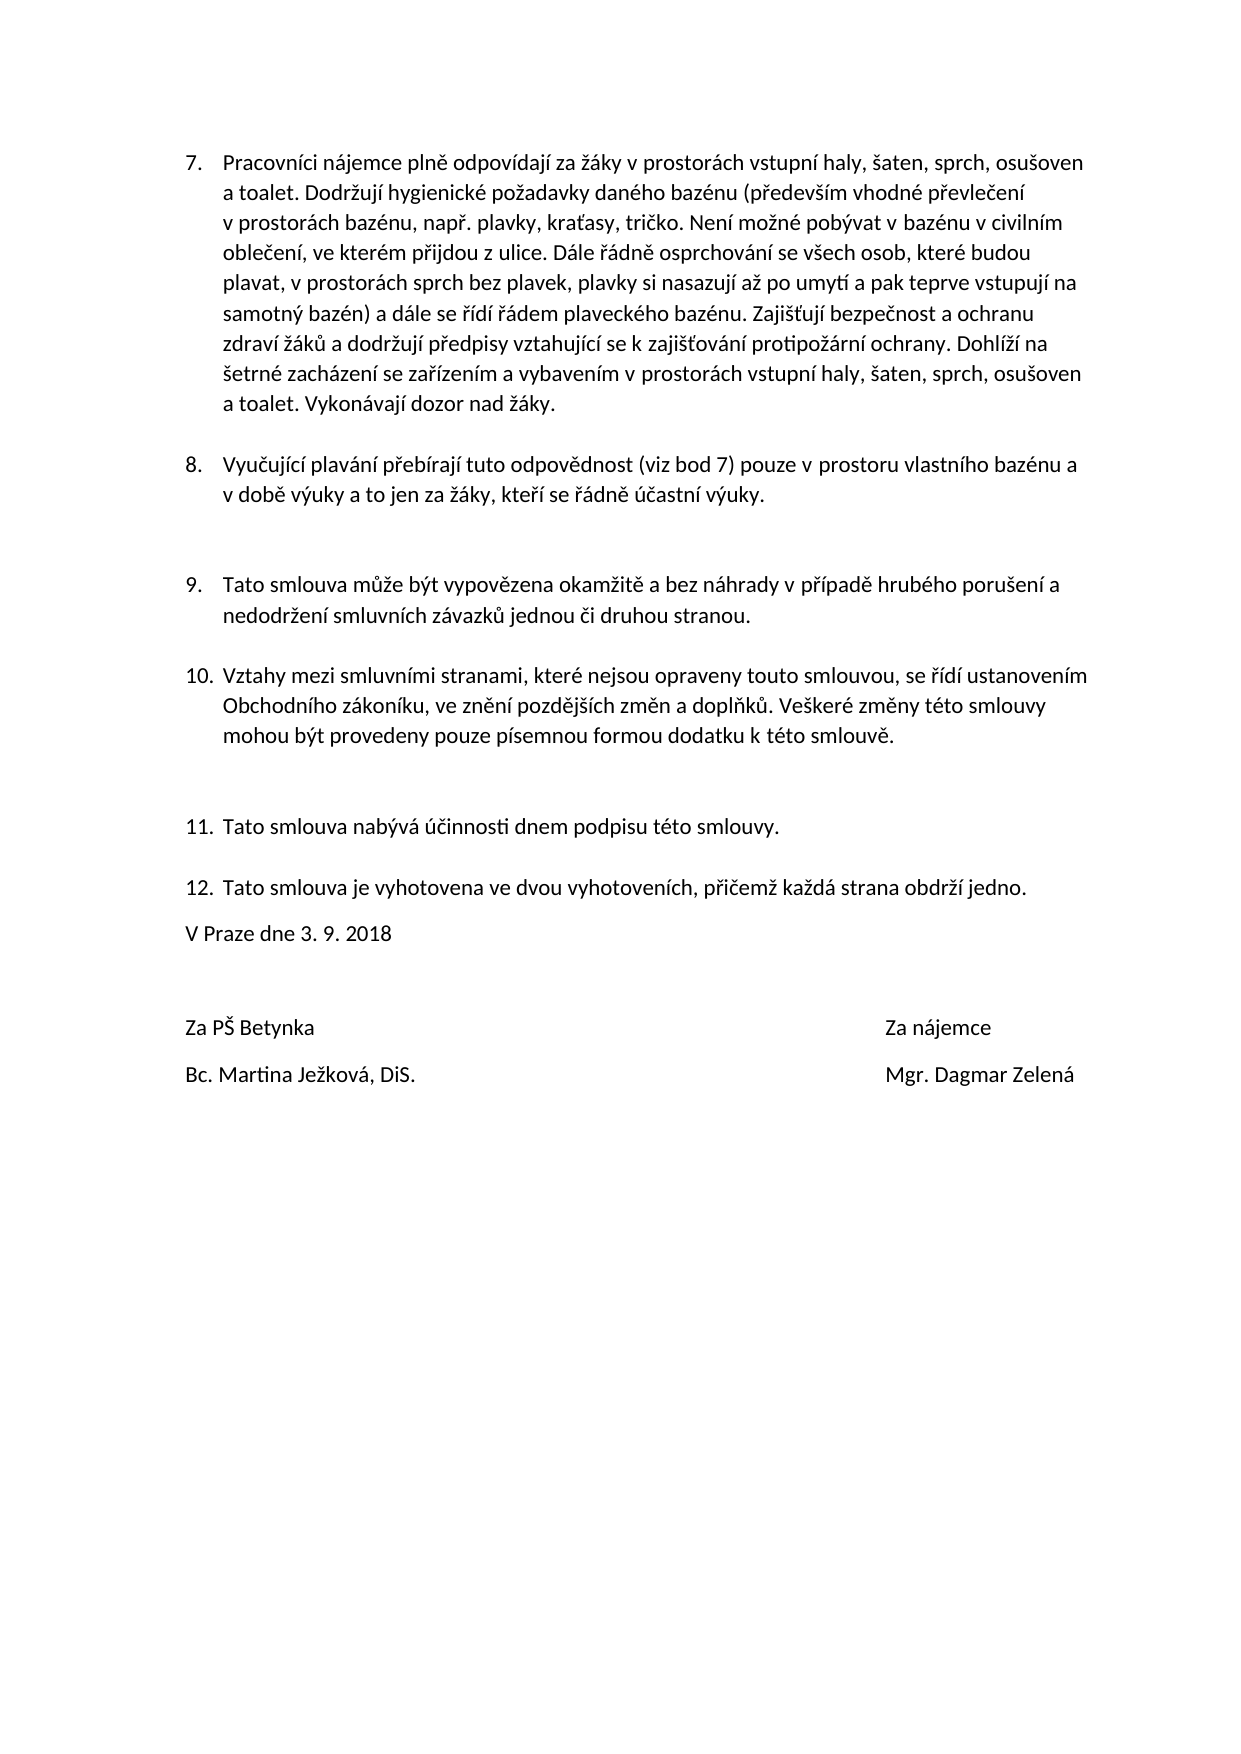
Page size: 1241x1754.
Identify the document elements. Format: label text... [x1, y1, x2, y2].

list Tato smlouva nabývá účinnosti dnem podpisu této smlouvy. [185, 812, 1093, 840]
list Pracovníci nájemce plně odpovídají za žáky v prostorách vstupní haly, šaten, sprch, osušoven a toalet. Dodržují hygienické požadavky daného bazénu (především vhodné převlečení v prostorách bazénu, např. plavky, kraťasy, tričko. Není možné pobývat v bazénu v civilním oblečení, ve kterém přijdou z ulice. Dále řádně osprchování se všech osob, které budou plavat, v prostorách sprch bez plavek, plavky si nasazují až po umytí a pak teprve vstupují na samotný bazén) a dále se řídí řádem plaveckého bazénu. Zajišťují bezpečnost a ochranu zdraví žáků a dodržují předpisy vztahující se k zajišťování protipožární ochrany. Dohlíží na šetrné zacházení se zařízením a vybavením v prostorách vstupní haly, šaten, sprch, osušoven a toalet. Vykonávají dozor nad žáky. [185, 148, 1093, 417]
list Vztahy mezi smluvními stranami, které nejsou opraveny touto smlouvou, se řídí ustanovením Obchodního zákoníku, ve znění pozdějších změn a doplňků. Veškeré změny této smlouvy mohou být provedeny pouze písemnou formou dodatku k této smlouvě. [185, 661, 1093, 749]
list Tato smlouva je vyhotovena ve dvou vyhotoveních, přičemž každá strana obdrží jedno. [185, 873, 1093, 901]
text V Praze dne 3. 9. 2018 [185, 919, 1093, 947]
text Bc. Martina Ježková, DiS. Mgr. Dagmar Zelená [185, 1060, 1093, 1088]
list Vyučující plavání přebírají tuto odpovědnost (viz bod 7) pouze v prostoru vlastního bazénu a v době výuky a to jen za žáky, kteří se řádně účastní výuky. [185, 450, 1093, 508]
list Tato smlouva může být vypovězena okamžitě a bez náhrady v případě hrubého porušení a nedodržení smluvních závazků jednou či druhou stranou. [185, 571, 1093, 629]
text Za PŠ Betynka Za nájemce [185, 1013, 1093, 1041]
